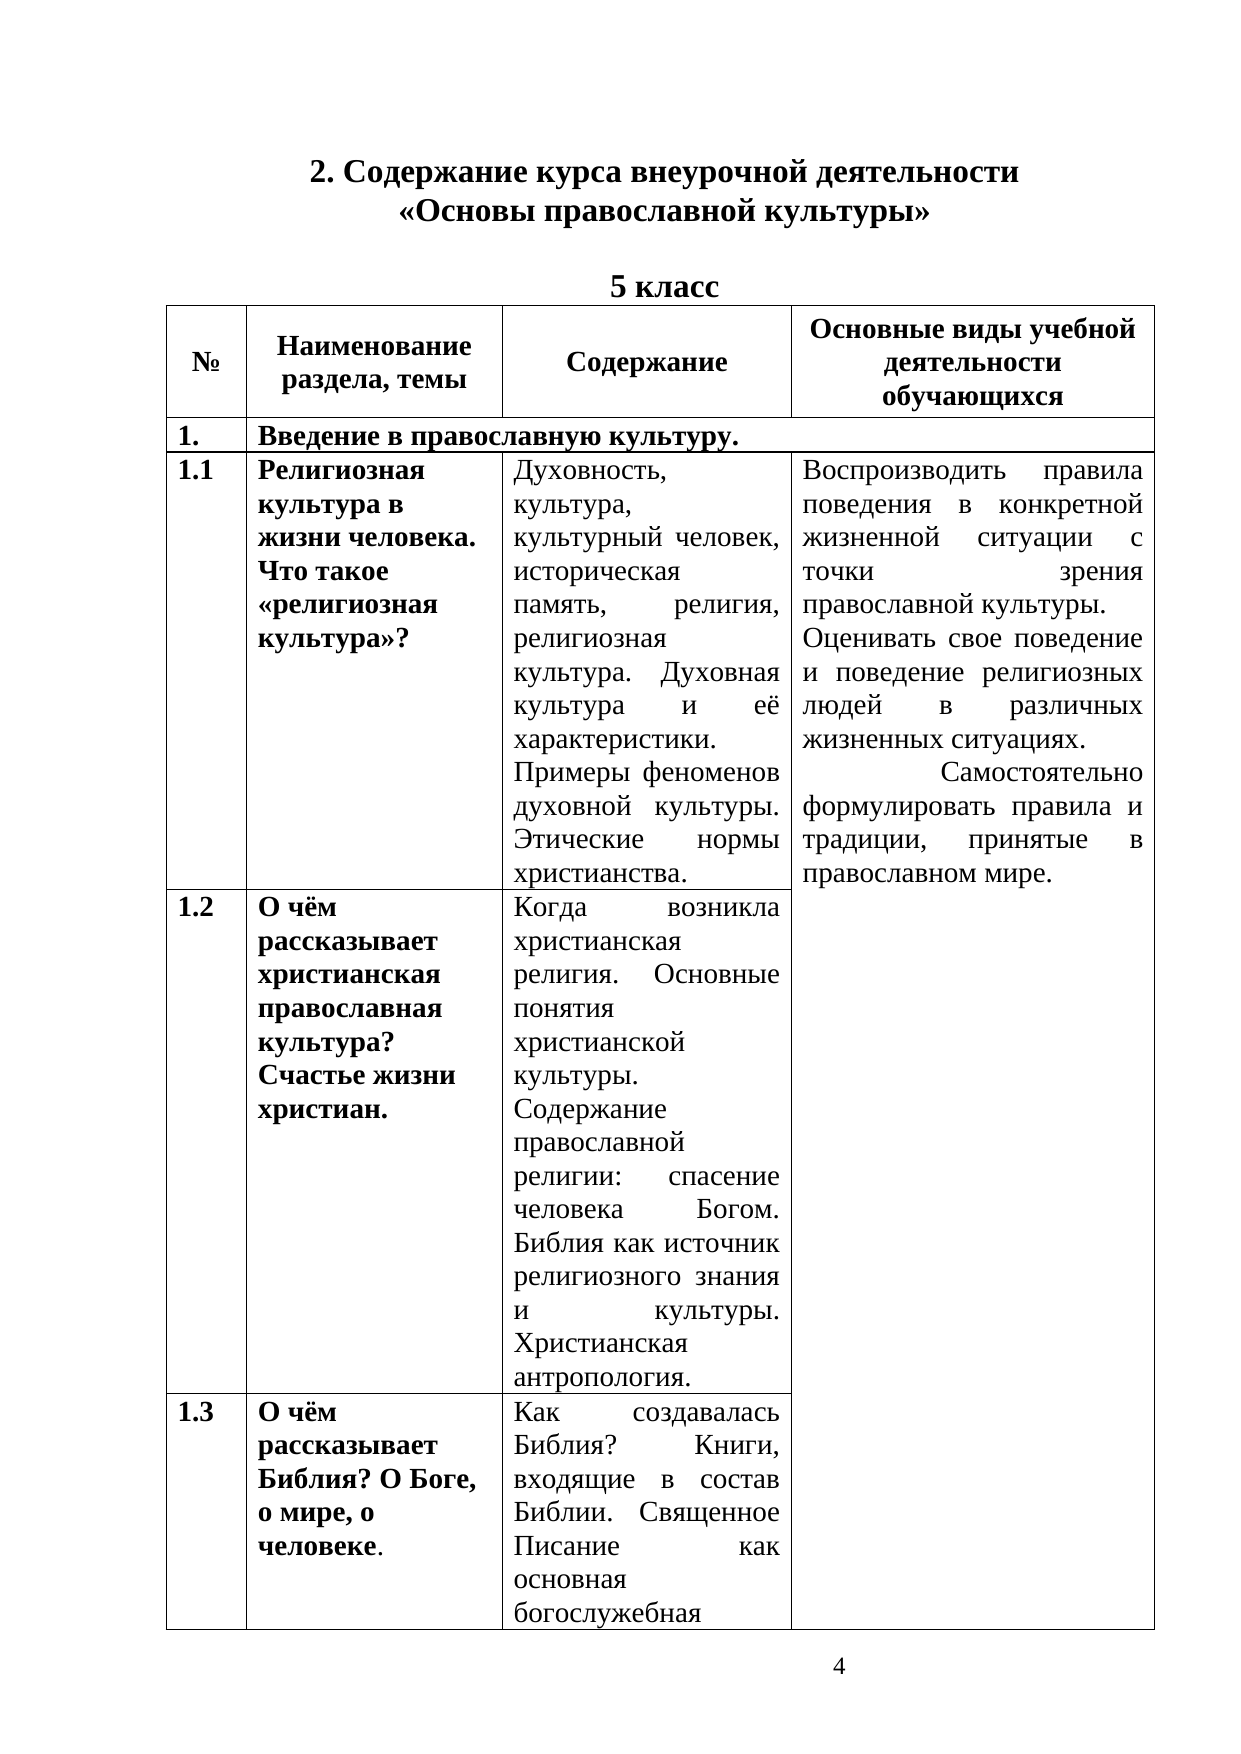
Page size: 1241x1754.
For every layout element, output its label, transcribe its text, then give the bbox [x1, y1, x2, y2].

table_cell Когда возникла христианская религия. Основные понятия христианской культуры. Содержание православной религии: спасение человека Богом. Библия как источник религиозного знания и культуры. Христианская антропология. [503, 890, 791, 1393]
table_cell Введение в православную культуру. [247, 418, 1154, 451]
table_header № [167, 306, 246, 417]
text «Основы православной культуры» [177, 190, 1152, 228]
table_cell 1.3 [167, 1394, 246, 1628]
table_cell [503, 1394, 791, 1628]
table_cell 1. [167, 418, 246, 451]
table_header Наименование раздела, темы [247, 306, 502, 417]
table_cell 1.2 [167, 890, 246, 1393]
table_cell О чём рассказывает христианская православная культура? Счастье жизни христиан. [247, 890, 502, 1393]
text 5 класс [177, 267, 1152, 305]
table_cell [247, 1394, 502, 1628]
table_header Содержание [503, 306, 791, 417]
table_cell Религиозная культура в жизни человека. Что такое «религиозная культура»? [247, 453, 502, 888]
table_cell Духовность, культура, культурный человек, историческая память, религия, религиозная культура. Духовная культура и её характеристики. Примеры феноменов духовной культуры. Этические нормы христианства. [503, 453, 791, 888]
table_header Основные виды учебной деятельности обучающихся [792, 306, 1154, 417]
table_cell Воспроизводить правила поведения в конкретной жизненной ситуации с точки зрения православной культуры. Оценивать свое поведение и поведение религиозных людей в различных жизненных ситуациях. Самостоятельно формулировать правила и традиции, принятые в православном мире. [792, 453, 1154, 1628]
text 2. Содержание курса внеурочной деятельности [177, 152, 1152, 190]
table_cell 1.1 [167, 453, 246, 888]
